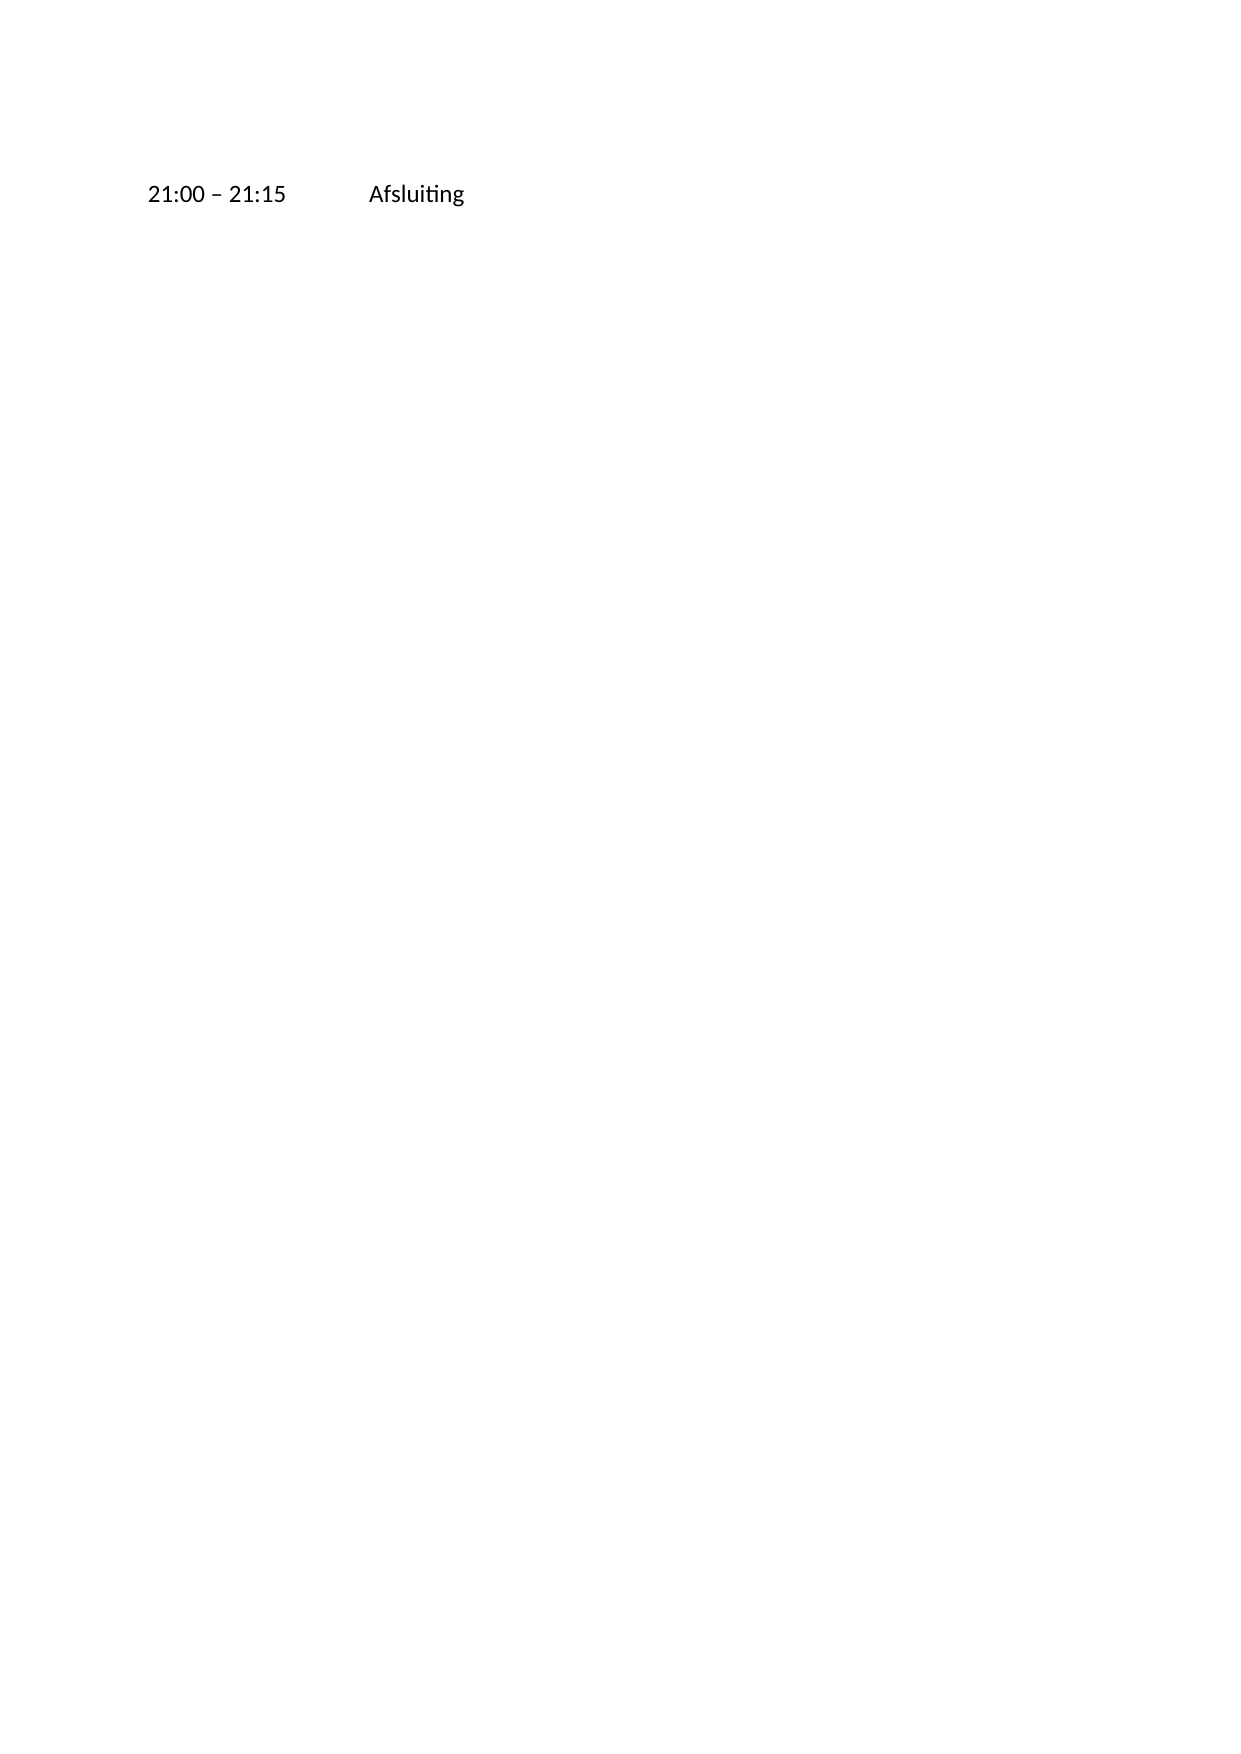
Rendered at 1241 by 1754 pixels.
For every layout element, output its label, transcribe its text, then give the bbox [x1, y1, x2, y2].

text 21:00 – 21:15 Afsluiting [148, 178, 1093, 209]
